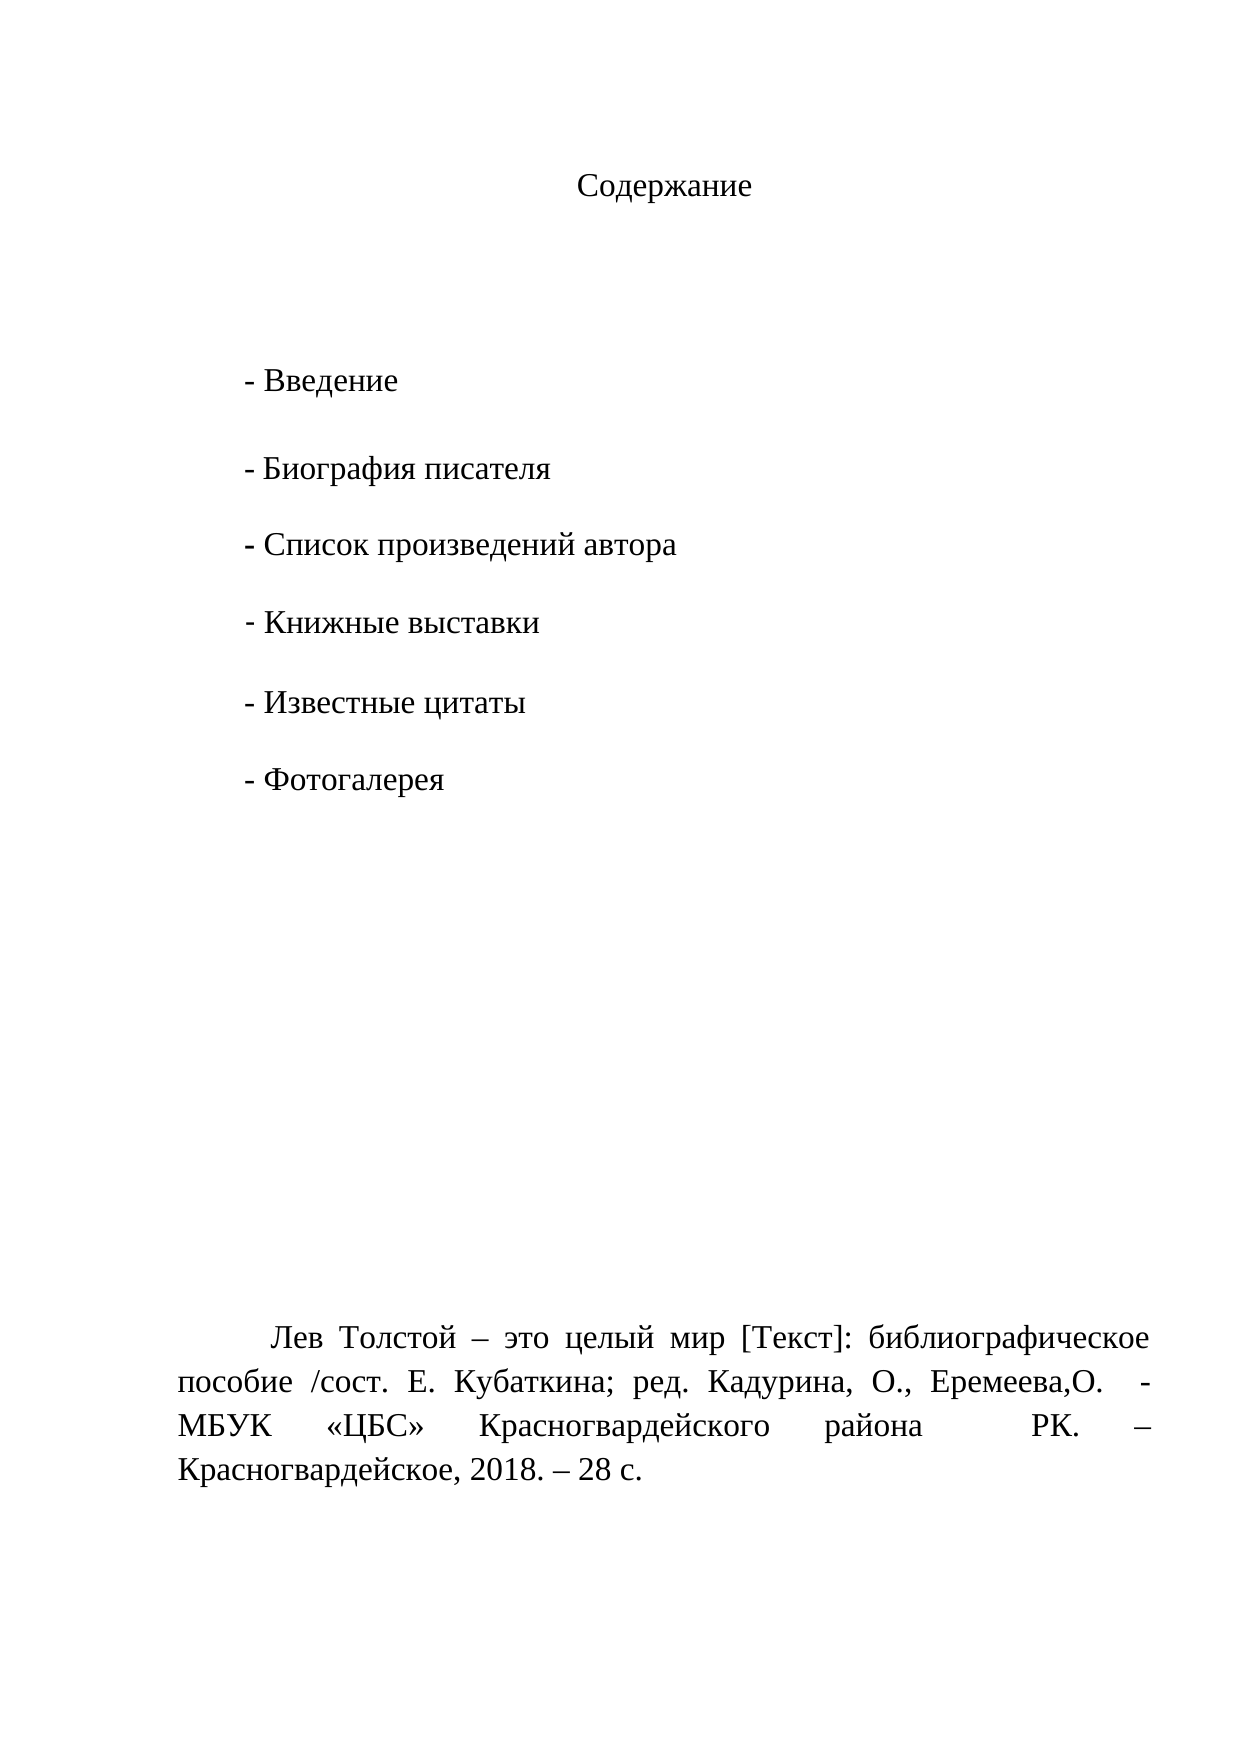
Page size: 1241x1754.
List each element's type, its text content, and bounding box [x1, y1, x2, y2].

text Содержание [177, 165, 1152, 203]
text - Биография писателя [177, 448, 1152, 486]
text - Список произведений автора [177, 524, 1152, 563]
text - Введение [177, 360, 1152, 398]
text - Известные цитаты [177, 683, 1152, 721]
text - Книжные выставки [177, 601, 1152, 642]
text - Фотогалерея [177, 759, 1152, 798]
text Лев Толстой – это целый мир [Текст]: библиографическое пособие /сост. Е. Кубаткина; ред. Кадурина, О., Еремеева,О. - МБУК «ЦБС» Красногвардейского района РК. – Красногвардейское, 2018. – 28 с. [177, 1317, 1152, 1487]
